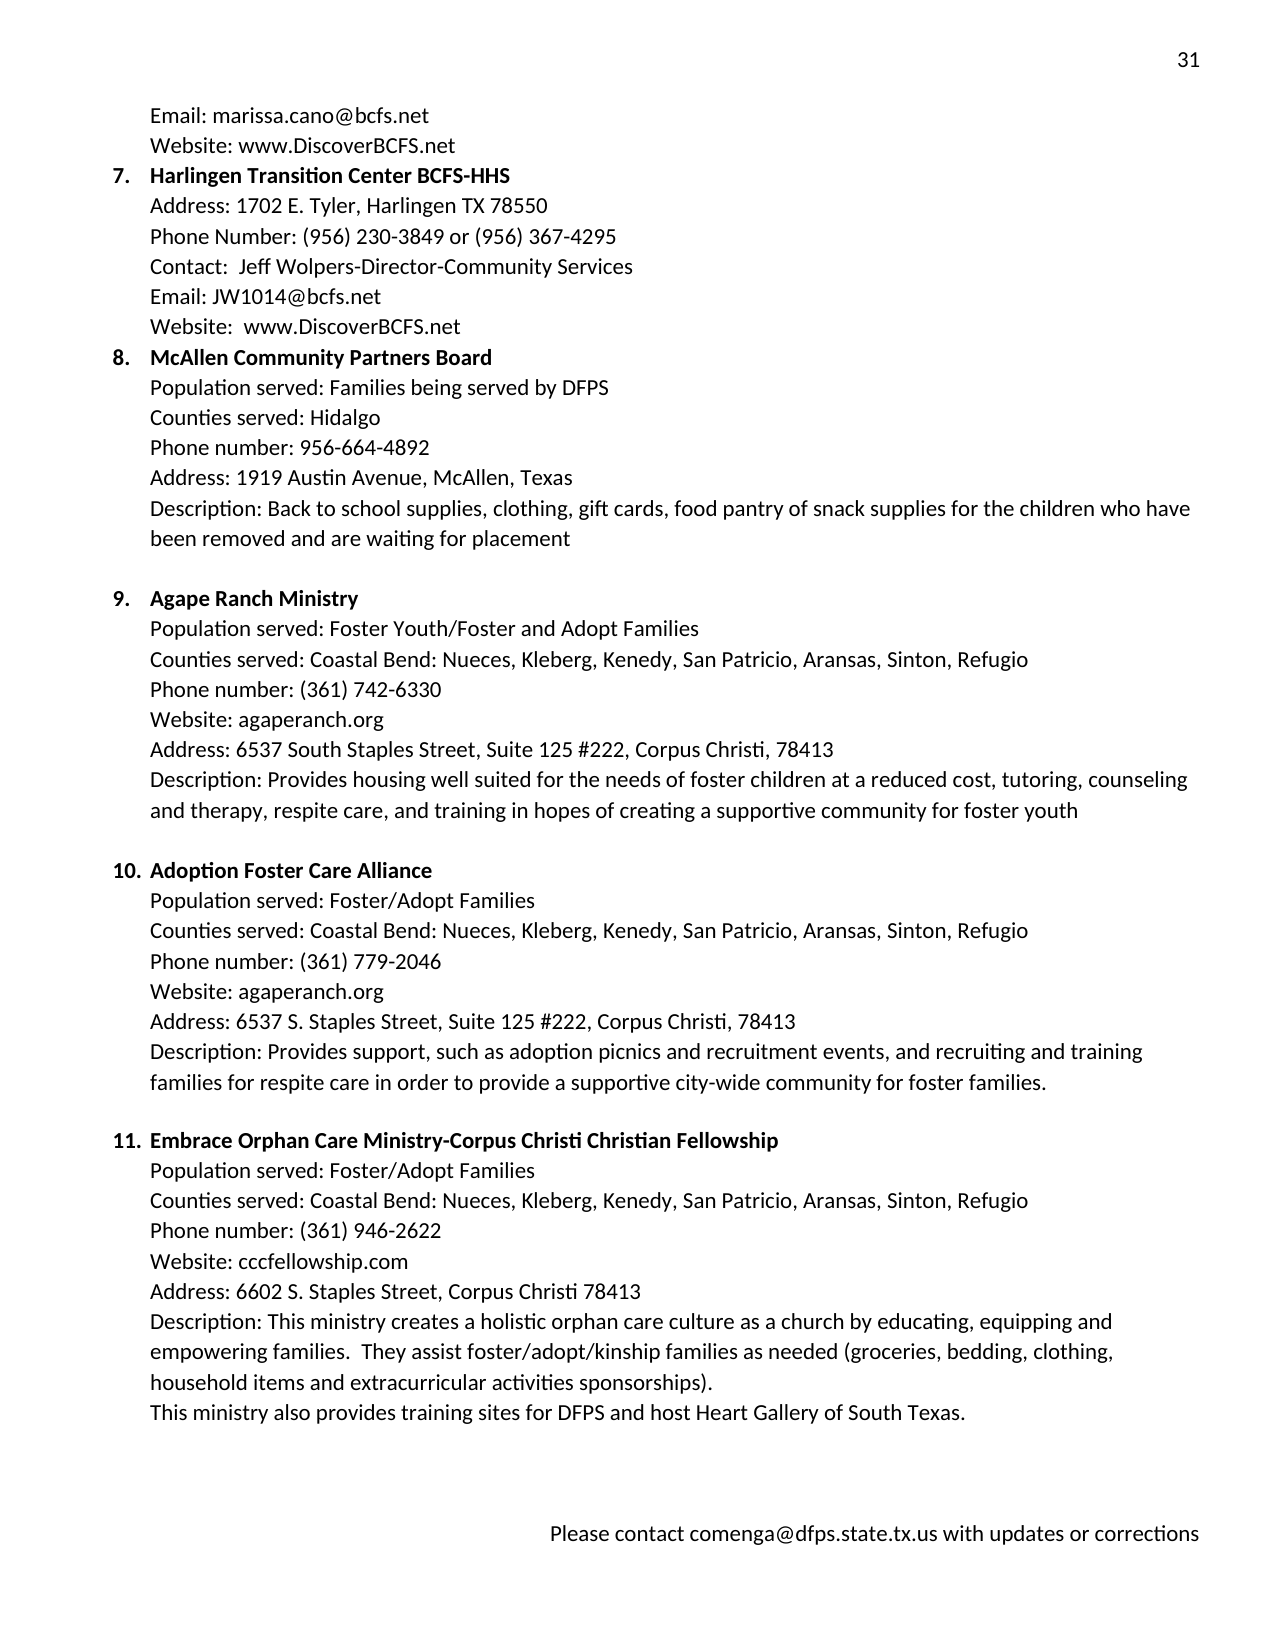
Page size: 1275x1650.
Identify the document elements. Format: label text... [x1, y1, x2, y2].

text Counties served: Hidalgo [75, 403, 1200, 431]
text Counties served: Coastal Bend: Nueces, Kleberg, Kenedy, San Patricio, Aransas, Sinton, Refugio [75, 917, 1200, 945]
text Population served: Foster/Adopt Families [75, 886, 1200, 914]
text This ministry also provides training sites for DFPS and host Heart Gallery of South Texas. [75, 1398, 1200, 1426]
text Address: 6537 S. Staples Street, Suite 125 #222, Corpus Christi, 78413 [75, 1007, 1200, 1035]
list Embrace Orphan Care Ministry-Corpus Christi Christian Fellowship [112, 1126, 1200, 1154]
list Website: www.DiscoverBCFS.net [150, 131, 1200, 159]
list Email: marissa.cano@bcfs.net [150, 101, 1200, 129]
text Counties served: Coastal Bend: Nueces, Kleberg, Kenedy, San Patricio, Aransas, Sinton, Refugio [75, 1186, 1200, 1214]
list Agape Ranch Ministry [112, 584, 1200, 612]
text Address: 1919 Austin Avenue, McAllen, Texas [75, 463, 1200, 492]
list Counties served: Coastal Bend: Nueces, Kleberg, Kenedy, San Patricio, Aransas, Sinton, Refugio [150, 645, 1200, 673]
list Website: www.DiscoverBCFS.net [150, 312, 1200, 341]
list Address: 6537 South Staples Street, Suite 125 #222, Corpus Christi, 78413 [150, 735, 1200, 763]
text Phone number: (361) 779-2046 [75, 947, 1200, 975]
text Description: Back to school supplies, clothing, gift cards, food pantry of snack supplies for the children who have been removed and are waiting for placement [150, 494, 1200, 552]
list Address: 1702 E. Tyler, Harlingen TX 78550 [150, 192, 1200, 220]
text Description: This ministry creates a holistic orphan care culture as a church by educating, equipping and empowering families. They assist foster/adopt/kinship families as needed (groceries, bedding, clothing, household items and extracurricular activities sponsorships). [150, 1307, 1200, 1396]
list Website: agaperanch.org [150, 705, 1200, 733]
text Website: agaperanch.org [75, 977, 1200, 1005]
text Phone number: 956-664-4892 [75, 433, 1200, 461]
list Email: JW1014@bcfs.net [150, 282, 1200, 310]
text Address: 6602 S. Staples Street, Corpus Christi 78413 [75, 1277, 1200, 1305]
text Website: cccfellowship.com [75, 1247, 1200, 1275]
list Contact: Jeff Wolpers-Director-Community Services [150, 252, 1200, 280]
text Phone number: (361) 946-2622 [75, 1217, 1200, 1244]
list McAllen Community Partners Board [112, 343, 1200, 371]
text Population served: Foster/Adopt Families [75, 1156, 1200, 1184]
list Adoption Foster Care Alliance [112, 856, 1200, 884]
list Harlingen Transition Center BCFS-HHS [112, 161, 1200, 189]
list Description: Provides housing well suited for the needs of foster children at a reduced cost, tutoring, counseling and therapy, respite care, and training in hopes of creating a supportive community for foster youth [150, 766, 1200, 824]
text Description: Provides support, such as adoption picnics and recruitment events, and recruiting and training families for respite care in order to provide a supportive city-wide community for foster families. [150, 1037, 1200, 1096]
text Population served: Families being served by DFPS [75, 373, 1200, 401]
list Phone number: (361) 742-6330 [150, 675, 1200, 703]
list Phone Number: (956) 230-3849 or (956) 367-4295 [150, 222, 1200, 250]
list Population served: Foster Youth/Foster and Adopt Families [150, 614, 1200, 643]
